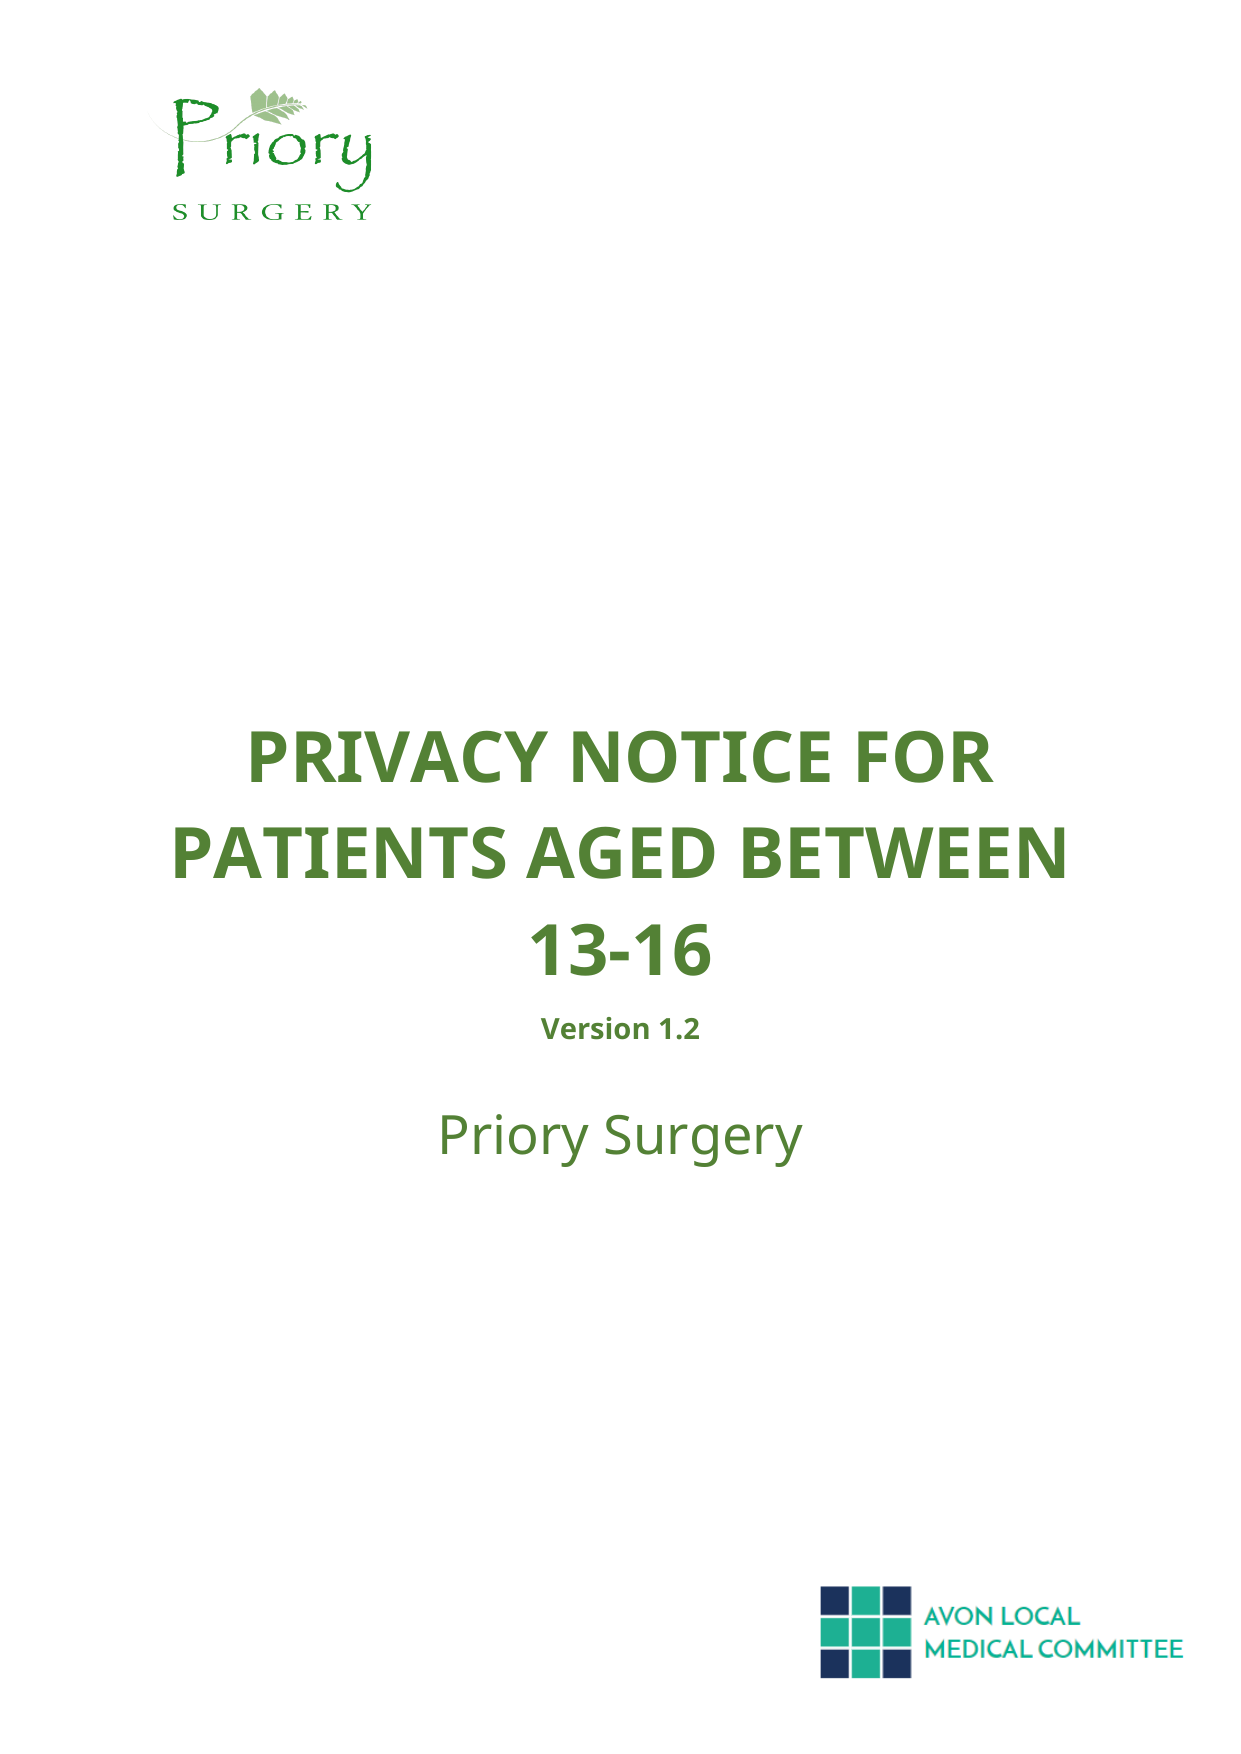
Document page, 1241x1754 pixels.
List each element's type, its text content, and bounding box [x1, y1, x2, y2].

text Privacy Notice for Patients aged Between 13-16 [148, 707, 1092, 996]
text Priory Surgery [148, 1096, 1092, 1170]
picture [814, 1582, 1191, 1685]
subtitle Version 1.2 [148, 1009, 1092, 1048]
picture [147, 88, 372, 220]
